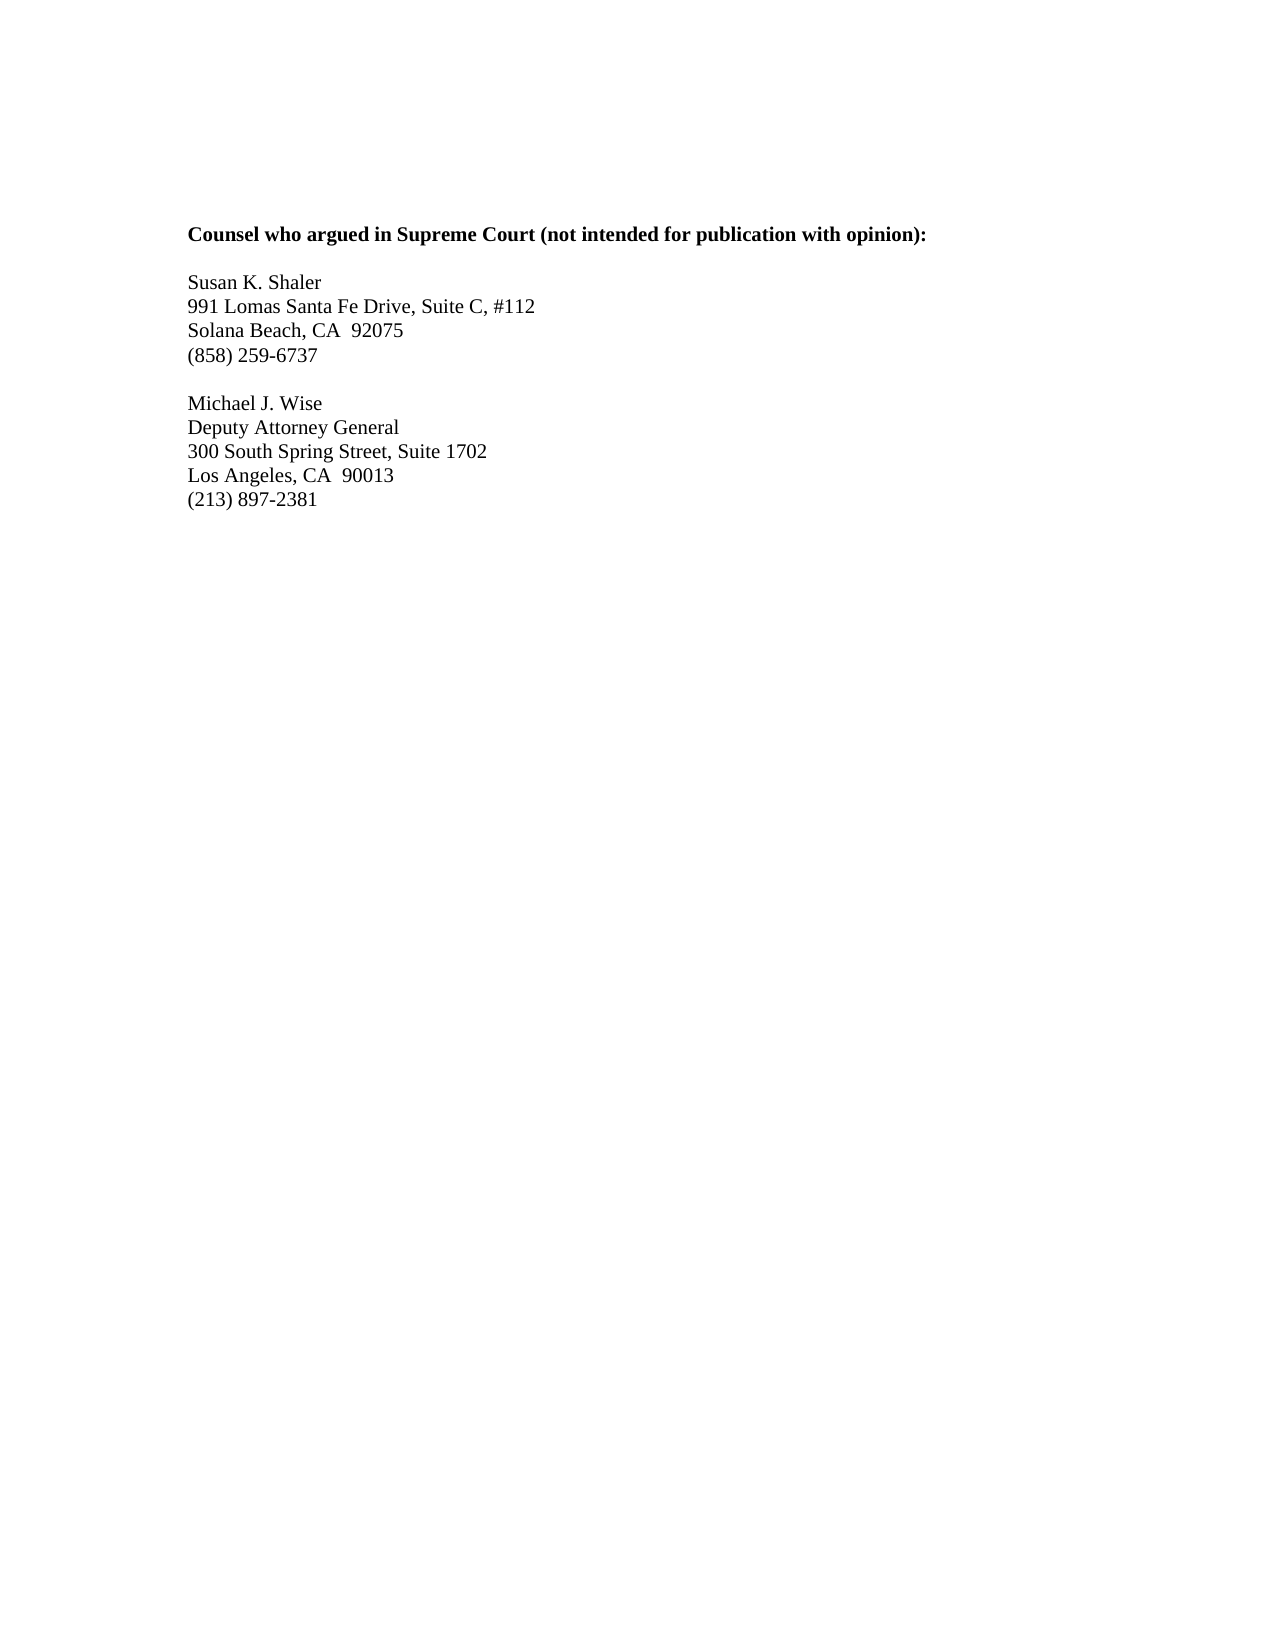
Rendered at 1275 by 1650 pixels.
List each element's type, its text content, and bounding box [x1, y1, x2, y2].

text Los Angeles, CA 90013 [187, 463, 1087, 487]
text (858) 259-6737 [187, 342, 1087, 367]
text Michael J. Wise [187, 391, 1087, 415]
text Solana Beach, CA 92075 [187, 318, 1087, 342]
text Counsel who argued in Supreme Court (not intended for publication with opinion): [187, 222, 1087, 246]
text Deputy Attorney General [187, 415, 1087, 439]
text 991 Lomas Santa Fe Drive, Suite C, #112 [187, 294, 1087, 318]
text Susan K. Shaler [187, 270, 1087, 294]
text (213) 897-2381 [187, 487, 1087, 511]
text 300 South Spring Street, Suite 1702 [187, 439, 1087, 463]
